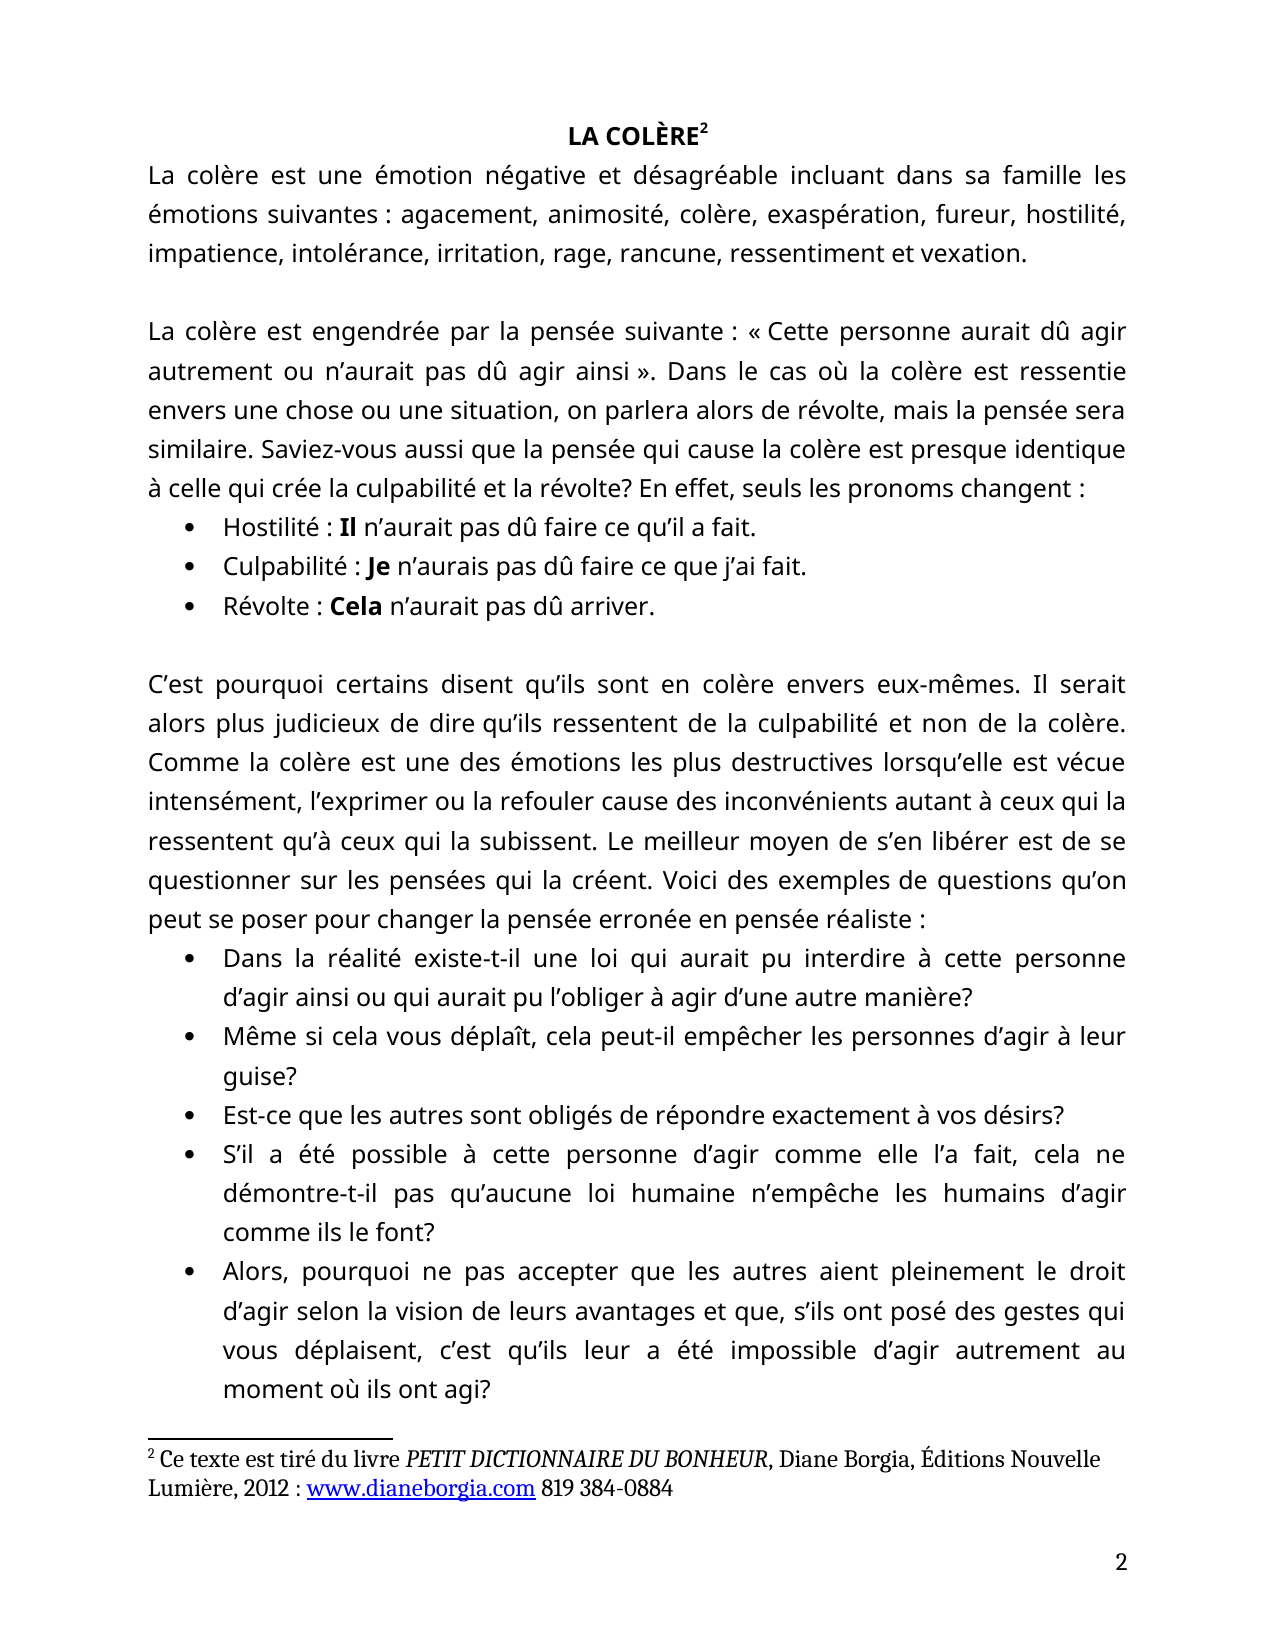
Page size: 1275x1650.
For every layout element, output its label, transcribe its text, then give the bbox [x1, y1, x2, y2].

list Culpabilité : Je n’aurais pas dû faire ce que j’ai fait. [185, 549, 1127, 583]
list Alors, pourquoi ne pas accepter que les autres aient pleinement le droit d’agir selon la vision de leurs avantages et que, s’ils ont posé des gestes qui vous déplaisent, c’est qu’ils leur a été impossible d’agir autrement au moment où ils ont agi? [185, 1254, 1127, 1406]
list Révolte : Cela n’aurait pas dû arriver. [185, 588, 1127, 622]
list S’il a été possible à cette personne d’agir comme elle l’a fait, cela ne démontre-t-il pas qu’aucune loi humaine n’empêche les humains d’agir comme ils le font? [185, 1136, 1127, 1249]
text LA COLÈRE [148, 118, 1127, 152]
list Hostilité : Il n’aurait pas dû faire ce qu’il a fait. [185, 510, 1127, 544]
text La colère est engendrée par la pensée suivante : « Cette personne aurait dû agir autrement ou n’aurait pas dû agir ainsi ». Dans le cas où la colère est ressentie envers une chose ou une situation, on parlera alors de révolte, mais la pensée sera similaire. Saviez-vous aussi que la pensée qui cause la colère est presque identique à celle qui crée la culpabilité et la révolte? En effet, seuls les pronoms changent : [148, 314, 1127, 505]
text La colère est une émotion négative et désagréable incluant dans sa famille les émotions suivantes : agacement, animosité, colère, exaspération, fureur, hostilité, impatience, intolérance, irritation, rage, rancune, ressentiment et vexation. [148, 157, 1127, 270]
list Même si cela vous déplaît, cela peut-il empêcher les personnes d’agir à leur guise? [185, 1019, 1127, 1092]
list Dans la réalité existe-t-il une loi qui aurait pu interdire à cette personne d’agir ainsi ou qui aurait pu l’obliger à agir d’une autre manière? [185, 941, 1127, 1014]
text C’est pourquoi certains disent qu’ils sont en colère envers eux-mêmes. Il serait alors plus judicieux de dire qu’ils ressentent de la culpabilité et non de la colère. Comme la colère est une des émotions les plus destructives lorsqu’elle est vécue intensément, l’exprimer ou la refouler cause des inconvénients autant à ceux qui la ressentent qu’à ceux qui la subissent. Le meilleur moyen de s’en libérer est de se questionner sur les pensées qui la créent. Voici des exemples de questions qu’on peut se poser pour changer la pensée erronée en pensée réaliste : [148, 666, 1127, 936]
list Est-ce que les autres sont obligés de répondre exactement à vos désirs? [185, 1097, 1127, 1131]
